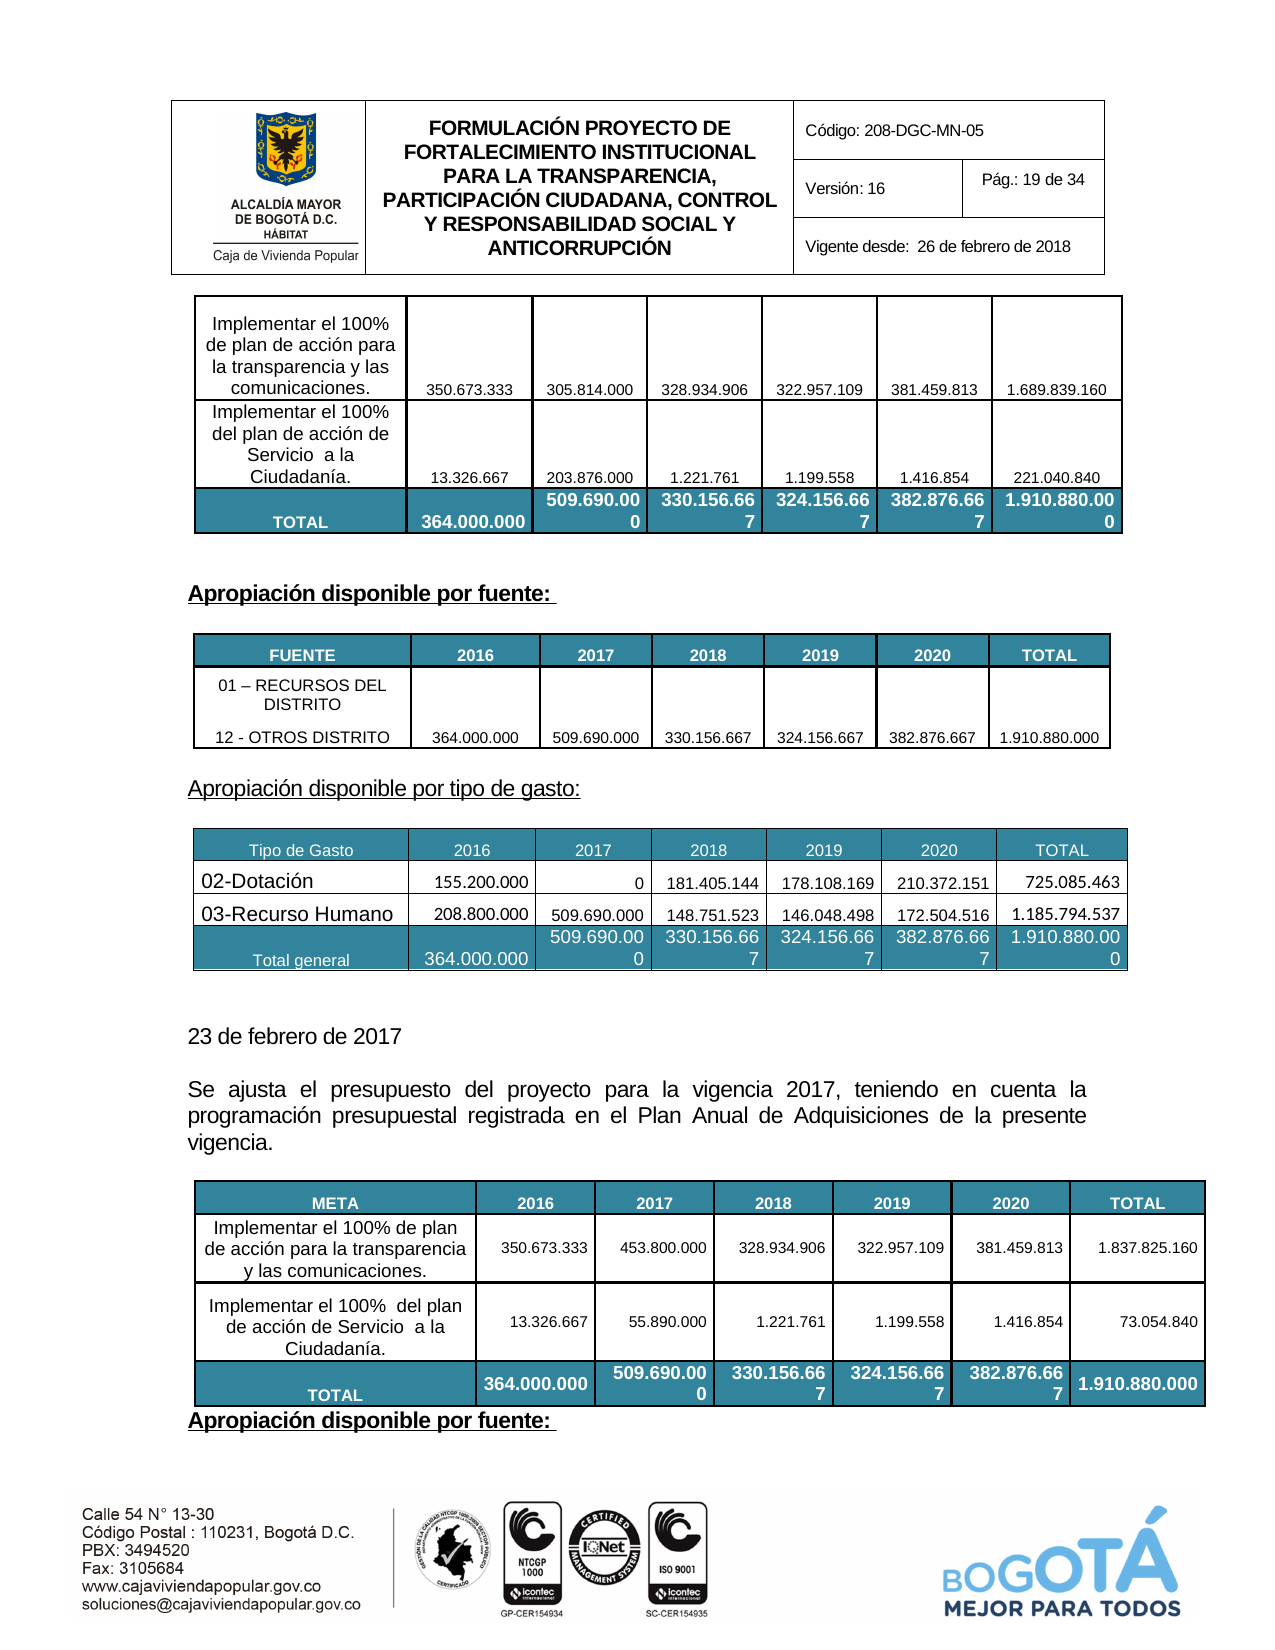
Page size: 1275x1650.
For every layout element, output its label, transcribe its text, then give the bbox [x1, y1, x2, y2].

table_cell 178.108.169 [767, 861, 881, 893]
table_cell 208.800.000 [409, 894, 535, 925]
table_cell 1.221.761 [648, 401, 761, 487]
text Apropiación disponible por tipo de gasto: [187, 775, 1088, 801]
table_cell 324.156.667 [763, 489, 876, 532]
table_cell Implementar el 100% del plan de acción de Servicio a la Ciudadanía. [196, 401, 405, 487]
table_cell 1.185.794.537 [997, 894, 1127, 925]
table_header 2017 [536, 829, 651, 860]
table_cell 328.934.906 [648, 297, 761, 399]
text Apropiación disponible por fuente: [187, 1407, 1088, 1433]
table_cell 148.751.523 [652, 894, 766, 925]
table_cell 509.690.000 [536, 894, 651, 925]
table_header 2016 [409, 829, 535, 860]
table_cell 328.934.906 [715, 1215, 832, 1281]
table_cell 1.199.558 [763, 401, 876, 487]
table_cell 1.910.880.000 [1071, 1362, 1204, 1405]
table_cell 203.876.000 [534, 401, 646, 487]
table_cell 1.910.880.000 [990, 668, 1109, 747]
table_cell 350.673.333 [477, 1215, 594, 1281]
text 23 de febrero de 2017 [187, 1023, 1088, 1049]
table_cell 155.200.000 [409, 861, 535, 893]
text Se ajusta el presupuesto del proyecto para la vigencia 2017, teniendo en cuenta la programación presupuestal registrada en el Plan Anual de Adquisiciones de la presente vigencia. [187, 1076, 1088, 1155]
table_header TOTAL [997, 829, 1127, 860]
table_cell 181.405.144 [652, 861, 766, 893]
table_cell 13.326.667 [408, 401, 531, 487]
table_cell 1.910.880.000 [997, 926, 1127, 969]
picture [213, 112, 359, 263]
table_header 2019 [767, 829, 881, 860]
table_header META [196, 1182, 475, 1213]
table_cell 03-Recurso Humano [194, 894, 408, 925]
table_cell 364.000.000 [477, 1362, 594, 1405]
table_cell 322.957.109 [834, 1215, 950, 1281]
table_cell 0 [536, 861, 651, 893]
table_cell 382.876.667 [878, 668, 988, 747]
table_header 2018 [653, 635, 763, 665]
table_cell TOTAL [196, 1362, 475, 1405]
table_cell 509.690.000 [541, 668, 651, 747]
table_cell 1.416.854 [878, 401, 991, 487]
table_cell 453.800.000 [596, 1215, 713, 1281]
picture [69, 1487, 1195, 1621]
table_cell 382.876.667 [878, 489, 991, 532]
table_cell Total general [194, 926, 408, 969]
table_cell 364.000.000 [408, 489, 531, 532]
table_cell 1.837.825.160 [1071, 1215, 1204, 1281]
table_header 2017 [596, 1182, 713, 1213]
table_cell 12 - OTROS DISTRITO [195, 714, 410, 747]
table_cell 01 – RECURSOS DEL DISTRITO [195, 668, 410, 714]
table_cell 382.876.667 [882, 926, 996, 969]
table_cell 13.326.667 [477, 1284, 594, 1359]
table_cell 1.199.558 [834, 1284, 950, 1359]
table_header Tipo de Gasto [194, 829, 408, 860]
table_cell 330.156.667 [652, 926, 766, 969]
table_cell 1.689.839.160 [993, 297, 1121, 399]
table_header 2019 [765, 635, 875, 665]
table_header 2020 [878, 635, 988, 665]
table_header TOTAL [990, 635, 1109, 665]
table_header 2016 [477, 1182, 594, 1213]
table_header 2017 [541, 635, 651, 665]
table_cell 1.221.761 [715, 1284, 832, 1359]
table_cell 330.156.667 [653, 668, 763, 747]
table_header FUENTE [195, 635, 410, 665]
table_cell Implementar el 100% del plan de acción de Servicio a la Ciudadanía. [196, 1284, 475, 1359]
table_cell 210.372.151 [882, 861, 996, 893]
table_cell 330.156.667 [715, 1362, 832, 1405]
table_cell 509.690.000 [534, 489, 646, 532]
table_cell 350.673.333 [408, 297, 531, 399]
table_cell 381.459.813 [878, 297, 991, 399]
table_cell TOTAL [196, 489, 405, 532]
table_cell 172.504.516 [882, 894, 996, 925]
table_cell 324.156.667 [767, 926, 881, 969]
table_header 2016 [412, 635, 539, 665]
table_cell 221.040.840 [993, 401, 1121, 487]
table_cell Implementar el 100% de plan de acción para la transparencia y las comunicaciones. [196, 297, 405, 399]
table_cell 364.000.000 [412, 668, 539, 747]
table_cell 305.814.000 [534, 297, 646, 399]
table_cell 381.459.813 [953, 1215, 1069, 1281]
table_header 2019 [834, 1182, 950, 1213]
table_cell 1.416.854 [953, 1284, 1069, 1359]
table_cell Implementar el 100% de plan de acción para la transparencia y las comunicaciones. [196, 1215, 475, 1281]
table_cell 509.690.000 [536, 926, 651, 969]
table_cell 73.054.840 [1071, 1284, 1204, 1359]
table_header 2020 [953, 1182, 1069, 1213]
table_cell 382.876.667 [953, 1362, 1069, 1405]
table_cell 725.085.463 [997, 861, 1127, 893]
table_header 2018 [715, 1182, 832, 1213]
table_cell 324.156.667 [834, 1362, 950, 1405]
table_cell 509.690.000 [596, 1362, 713, 1405]
table_cell 1.910.880.000 [993, 489, 1121, 532]
table_cell 146.048.498 [767, 894, 881, 925]
table_cell 322.957.109 [763, 297, 876, 399]
table_cell 364.000.000 [409, 926, 535, 969]
table_cell 330.156.667 [648, 489, 761, 532]
table_cell 02-Dotación [194, 861, 408, 893]
text Apropiación disponible por fuente: [187, 580, 1088, 606]
table_header 2020 [882, 829, 996, 860]
table_header 2018 [652, 829, 766, 860]
table_cell 55.890.000 [596, 1284, 713, 1359]
table_cell 324.156.667 [765, 668, 875, 747]
table_header TOTAL [1071, 1182, 1204, 1213]
